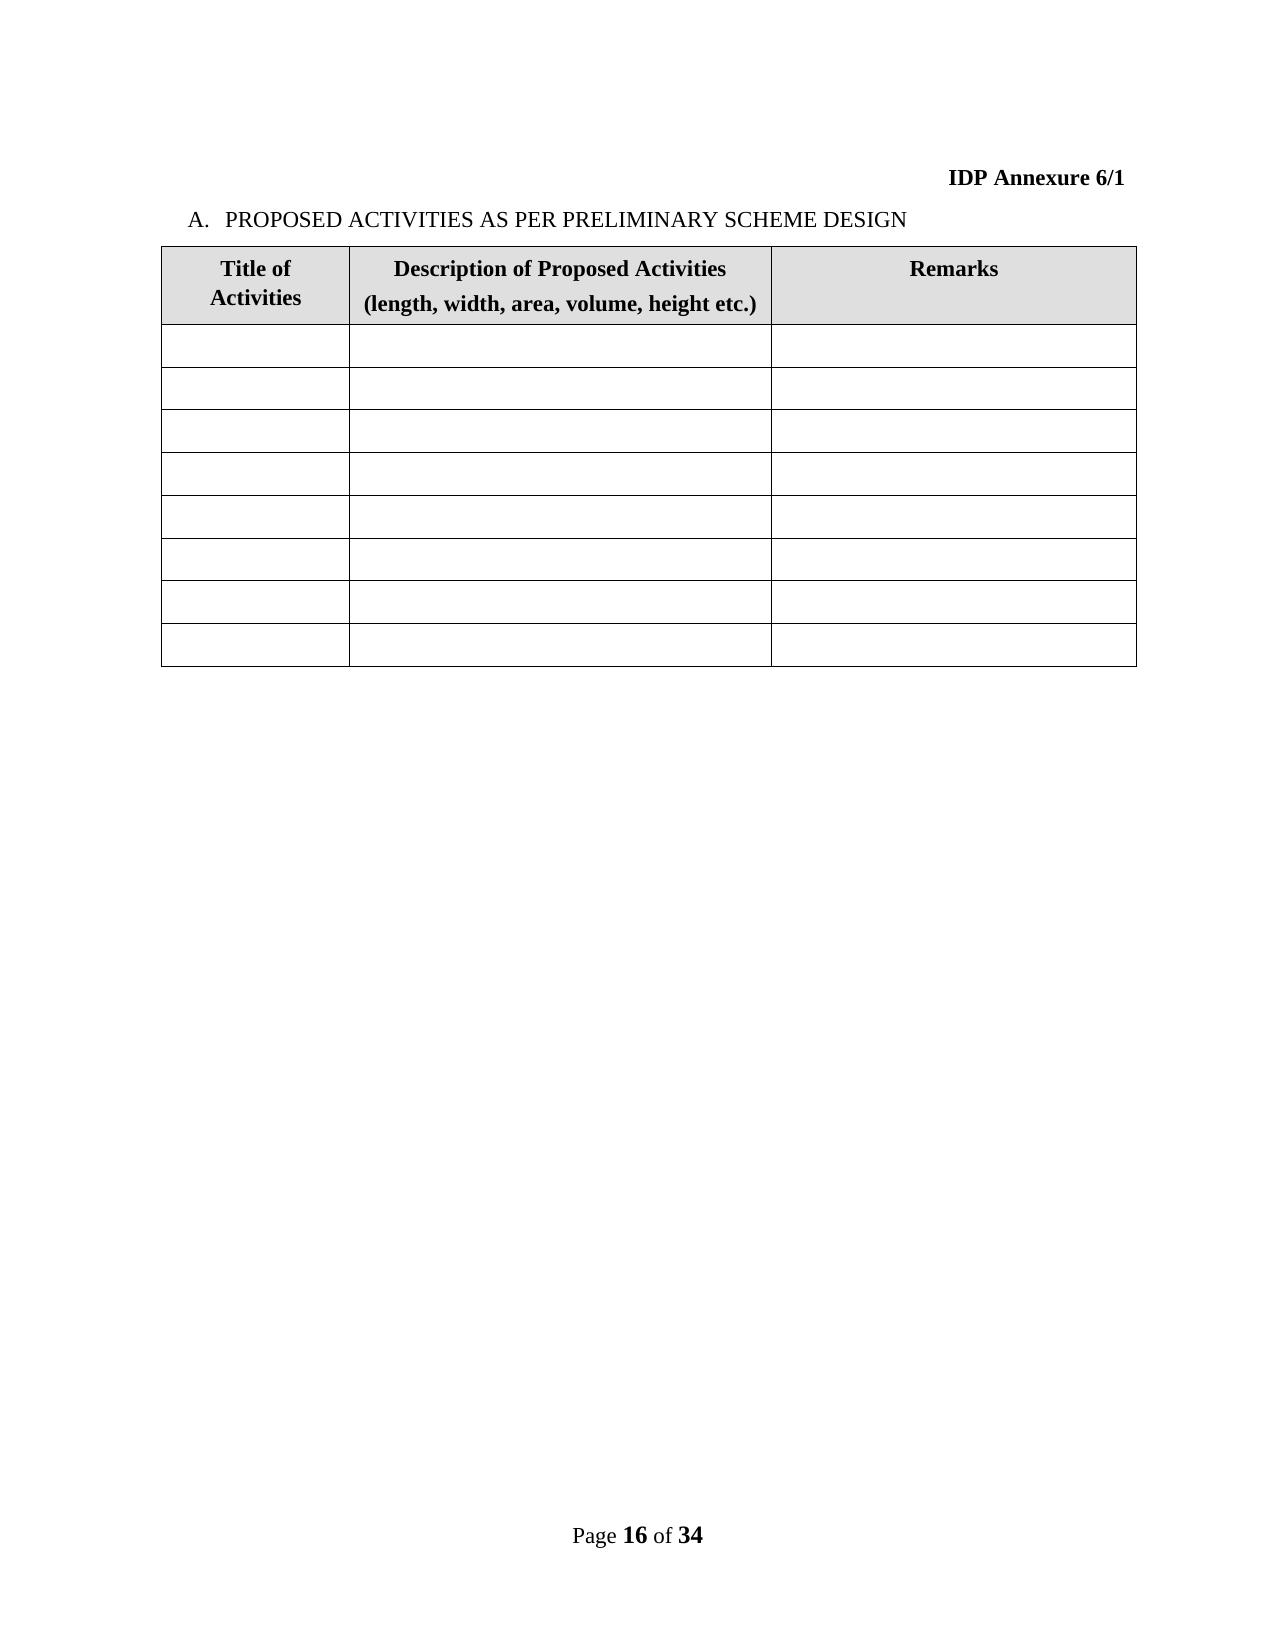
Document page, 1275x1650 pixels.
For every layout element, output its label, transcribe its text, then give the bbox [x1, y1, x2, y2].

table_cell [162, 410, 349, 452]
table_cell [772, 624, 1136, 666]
text IDP Annexure 6/1 [150, 162, 1125, 192]
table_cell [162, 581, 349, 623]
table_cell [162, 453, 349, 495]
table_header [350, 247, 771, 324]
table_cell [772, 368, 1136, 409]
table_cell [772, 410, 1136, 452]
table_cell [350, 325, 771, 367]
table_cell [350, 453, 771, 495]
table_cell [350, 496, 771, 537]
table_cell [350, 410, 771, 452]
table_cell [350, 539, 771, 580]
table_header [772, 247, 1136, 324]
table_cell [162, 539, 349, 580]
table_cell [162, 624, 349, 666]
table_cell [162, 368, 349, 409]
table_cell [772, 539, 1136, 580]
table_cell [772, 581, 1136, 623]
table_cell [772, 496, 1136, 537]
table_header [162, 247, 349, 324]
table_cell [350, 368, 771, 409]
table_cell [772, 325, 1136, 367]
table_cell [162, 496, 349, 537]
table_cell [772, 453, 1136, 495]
list PROPOSED ACTIVITIES AS PER PRELIMINARY SCHEME DESIGN [187, 204, 1125, 233]
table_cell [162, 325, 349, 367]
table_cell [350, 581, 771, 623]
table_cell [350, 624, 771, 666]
